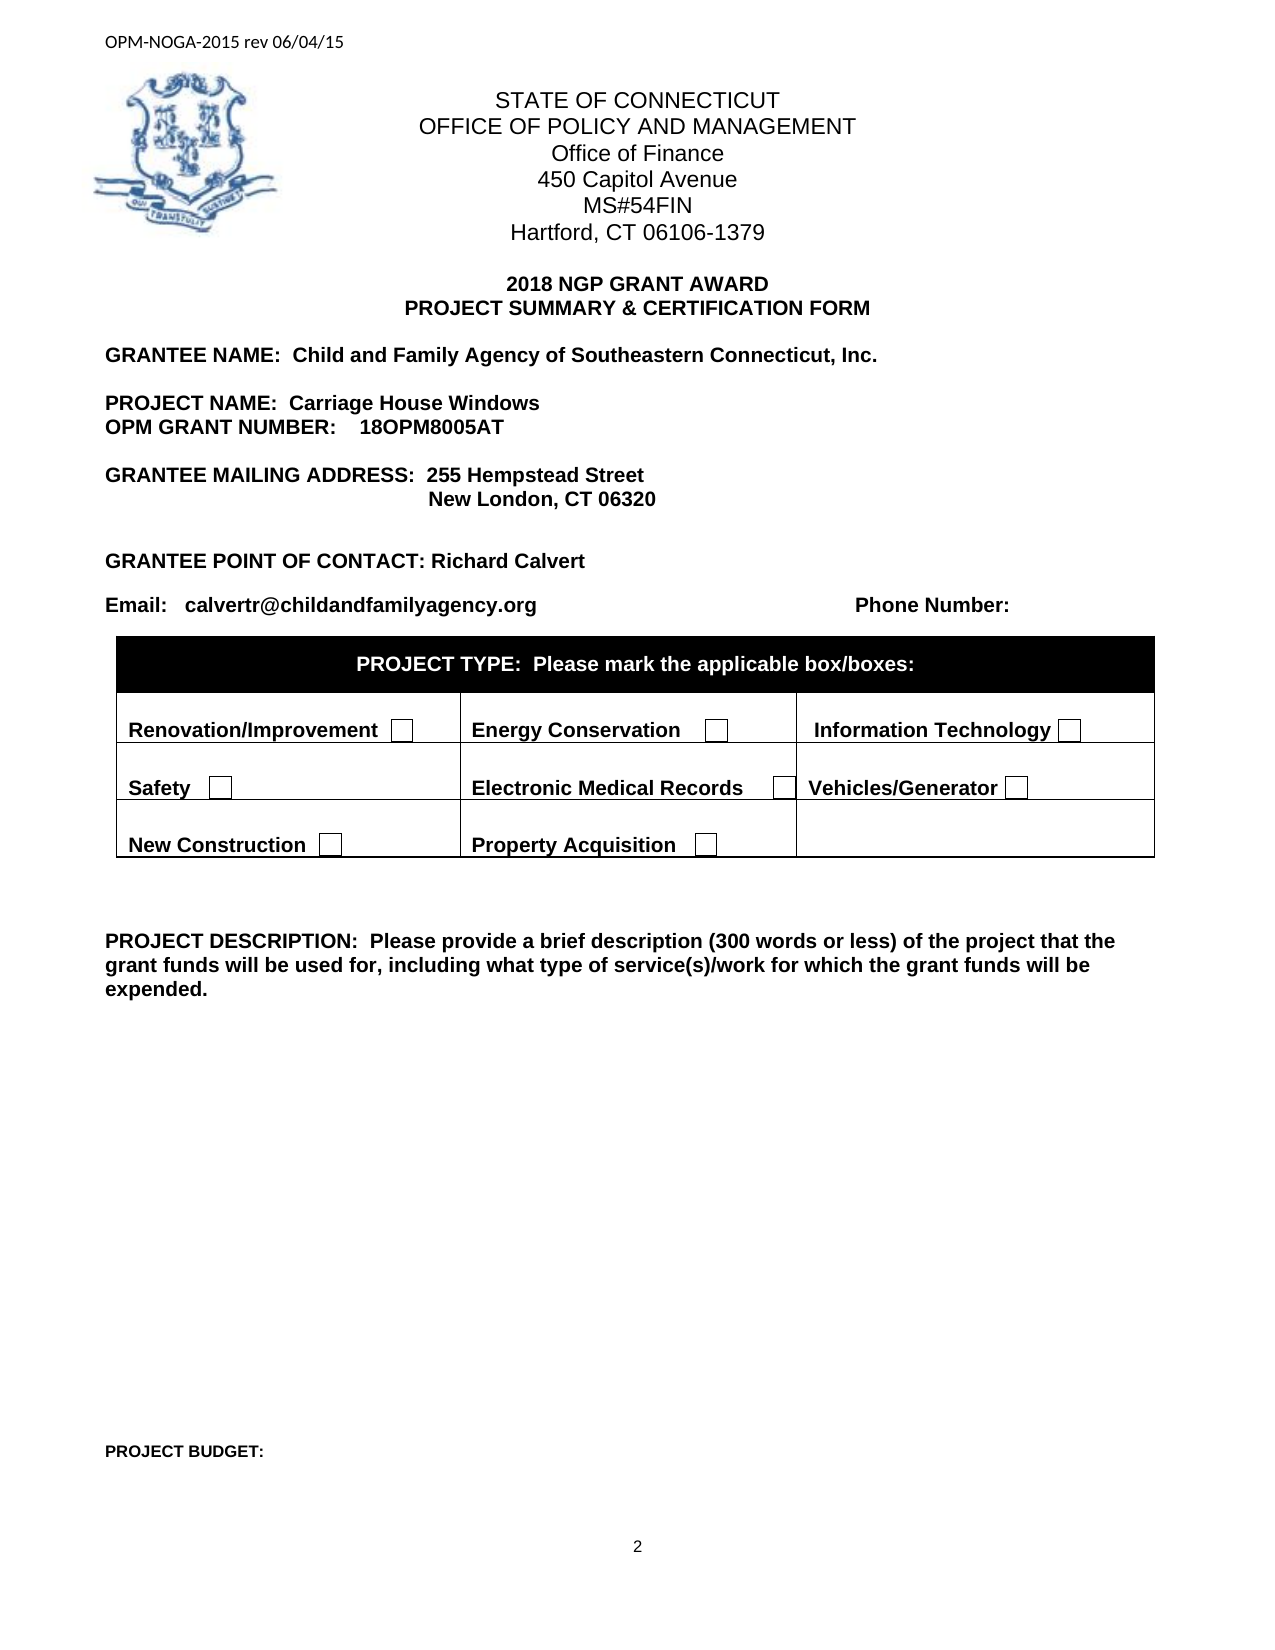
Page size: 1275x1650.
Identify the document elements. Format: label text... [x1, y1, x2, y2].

text New London, CT 06320 [105, 487, 1170, 511]
table_cell Energy Conservation [461, 693, 796, 742]
table_cell Information Technology [797, 693, 1154, 742]
table_cell New Construction [117, 800, 460, 856]
table_cell Electronic Medical Records [461, 743, 796, 799]
text Email: calvertr@childandfamilyagency.org Phone Number: [105, 592, 1170, 616]
table_header PROJECT TYPE: Please mark the applicable box/boxes: [117, 637, 1154, 692]
text GRANTEE POINT OF CONTACT: Richard Calvert [105, 549, 1170, 573]
text PROJECT SUMMARY & CERTIFICATION FORM [105, 295, 1170, 319]
table_cell Renovation/Improvement [117, 693, 460, 742]
text PROJECT DESCRIPTION: Please provide a brief description (300 words or less) of the project that the grant funds will be used for, including what type of service(s)/work for which the grant funds will be expended. [105, 929, 1170, 1001]
text MS#54FIN [105, 192, 1170, 219]
table_cell Property Acquisition [461, 800, 796, 856]
table_cell Safety [117, 743, 460, 799]
text 2018 NGP GRANT AWARD [105, 271, 1170, 295]
picture [81, 62, 287, 250]
text OFFICE OF POLICY AND MANAGEMENT [105, 113, 1170, 140]
text PROJECT NAME: Carriage House Windows [105, 391, 1170, 415]
text OPM GRANT NUMBER: 18OPM8005AT [105, 415, 1170, 439]
text GRANTEE MAILING ADDRESS: 255 Hempstead Street [105, 463, 1170, 487]
text GRANTEE NAME: Child and Family Agency of Southeastern Connecticut, Inc. [105, 343, 1170, 367]
text 450 Capitol Avenue [105, 166, 1170, 192]
table_cell [797, 800, 1154, 856]
text Hartford, CT 06106-1379 [105, 219, 1170, 245]
text Office of Finance [105, 140, 1170, 166]
text STATE OF CONNECTICUT [105, 87, 1170, 113]
table_cell Vehicles/Generator [797, 743, 1154, 799]
text PROJECT BUDGET: [105, 1442, 1170, 1461]
